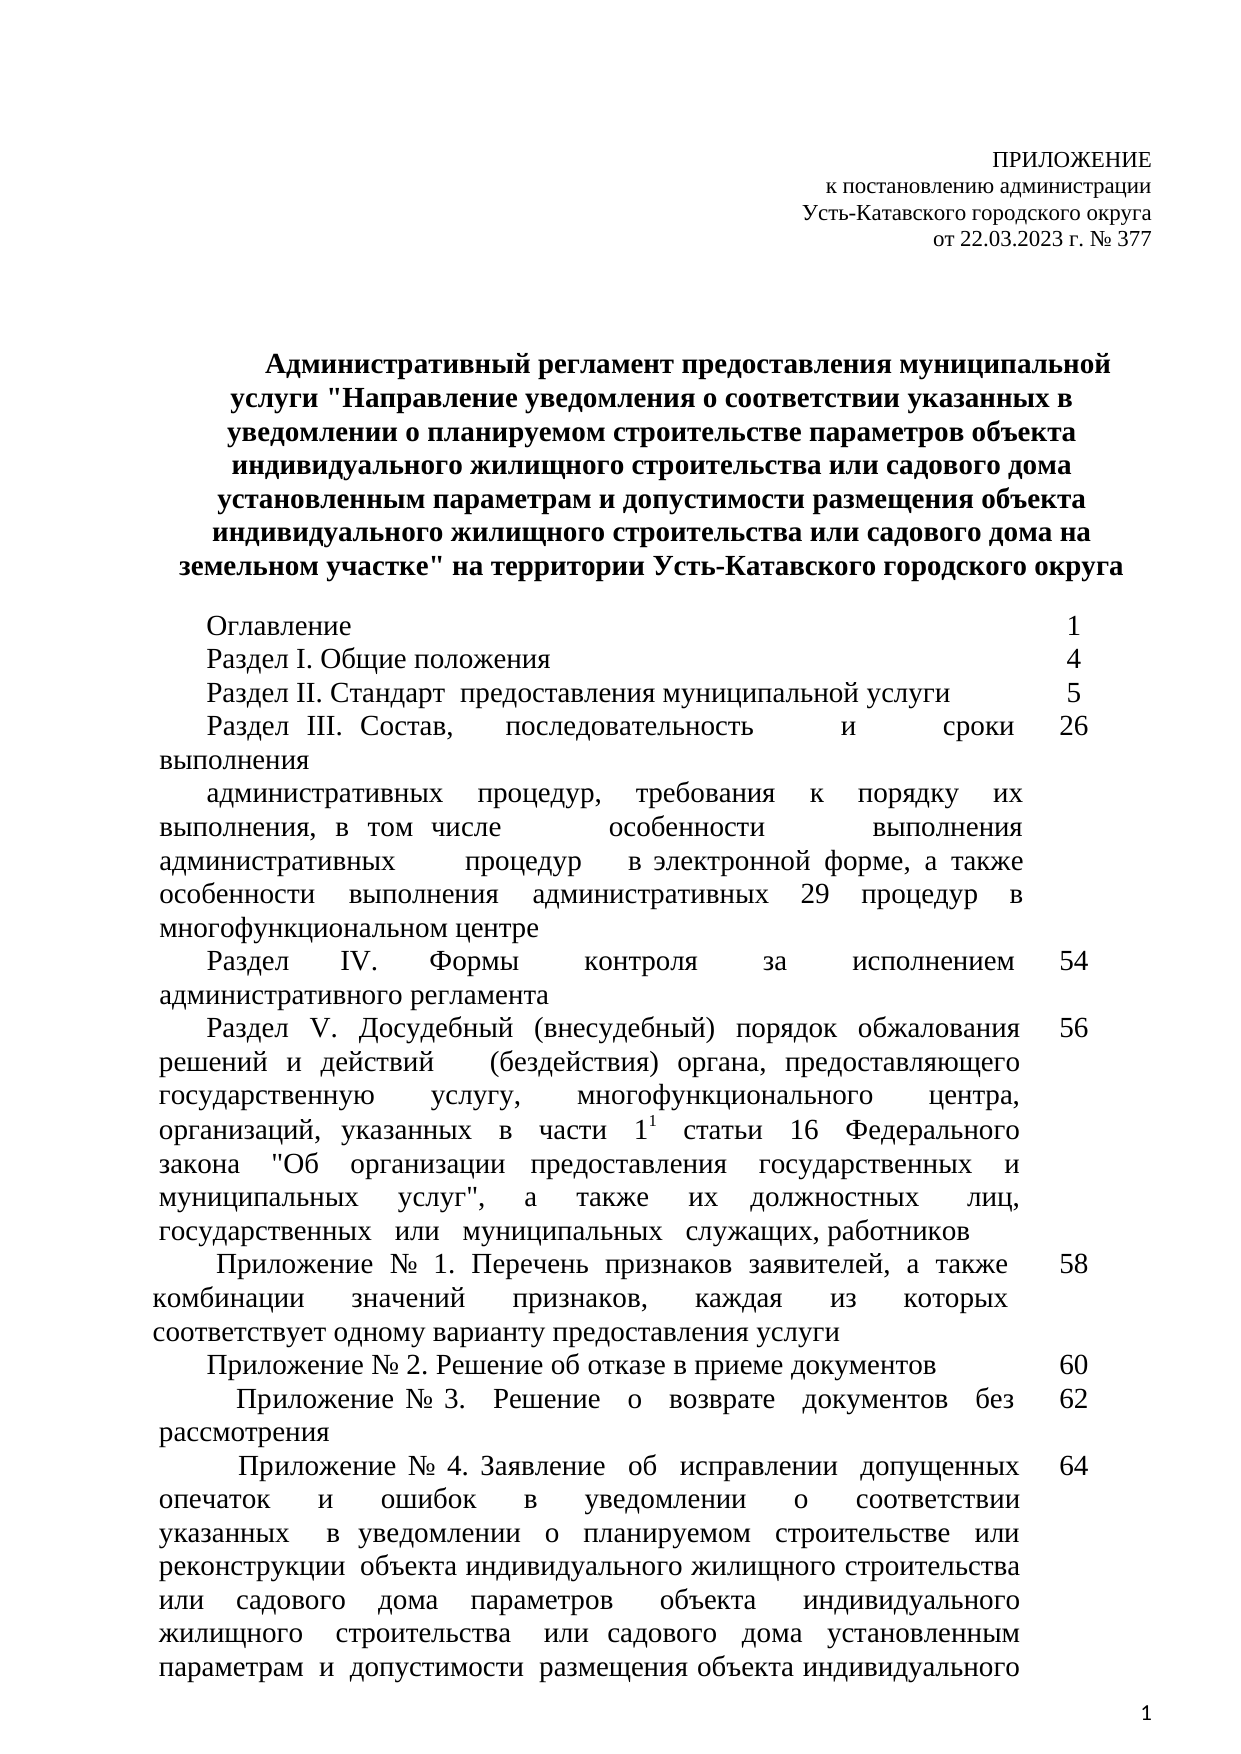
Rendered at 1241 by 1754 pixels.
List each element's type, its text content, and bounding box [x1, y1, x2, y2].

text Усть-Катавского городского округа [133, 199, 1152, 225]
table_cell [148, 1448, 1024, 1683]
text от 22.03.2023 г. № 377 [133, 225, 1152, 252]
table_cell 60 [1024, 1347, 1121, 1381]
table_cell Приложение № 2. Решение об отказе в приеме документов [148, 1347, 1024, 1381]
table_cell 4 [1024, 641, 1121, 675]
table_cell Раздел IV. Формы контроля за исполнением административного регламента [148, 943, 1024, 1010]
table_header 1 [1024, 608, 1121, 641]
text ПРИЛОЖЕНИЕ [133, 146, 1152, 172]
table_header Оглавление [148, 608, 1024, 641]
table_cell 54 [1024, 943, 1121, 1010]
table_cell 5 [1024, 675, 1121, 708]
table_cell Раздел II. Стандарт предоставления муниципальной услуги [148, 675, 1024, 708]
table_cell Раздел V. Досудебный (внесудебный) порядок обжалования решений и действий (бездействия) органа, предоставляющего государственную услугу, многофункционального центра, организаций, указанных в части 11 статьи 16 Федерального закона "Об организации предоставления государственных и муниципальных услуг", а также их должностных лиц, государственных или муниципальных служащих, работников [148, 1010, 1024, 1247]
table_cell 56 [1024, 1010, 1121, 1247]
table_cell Приложение № 1. Перечень признаков заявителей, а также комбинации значений признаков, каждая из которых соответствует одному варианту предоставления услуги [148, 1247, 1024, 1347]
text к постановлению администрации [133, 172, 1152, 199]
table_cell Раздел III. Состав, последовательность и сроки выполнения административных процедур, требования к порядку их выполнения, в том числе особенности выполнения административных процедур в электронной форме, а также особенности выполнения административных 29 процедур в многофункциональном центре [148, 709, 1024, 943]
text Административный регламент предоставления муниципальной услуги "Направление уведомления о соответствии указанных в уведомлении о планируемом строительстве параметров объекта индивидуального жилищного строительства или садового дома установленным параметрам и допустимости размещения объекта индивидуального жилищного строительства или садового дома на земельном участке" на территории Усть-Катавского городского округа [178, 347, 1124, 581]
table_cell 62 [1024, 1381, 1121, 1448]
table_cell Приложение № 3. Решение о возврате документов без рассмотрения [148, 1381, 1024, 1448]
table_cell 58 [1024, 1247, 1121, 1347]
table_cell Раздел I. Общие положения [148, 641, 1024, 675]
table_cell 64 [1024, 1448, 1121, 1683]
table_cell 26 [1024, 709, 1121, 943]
